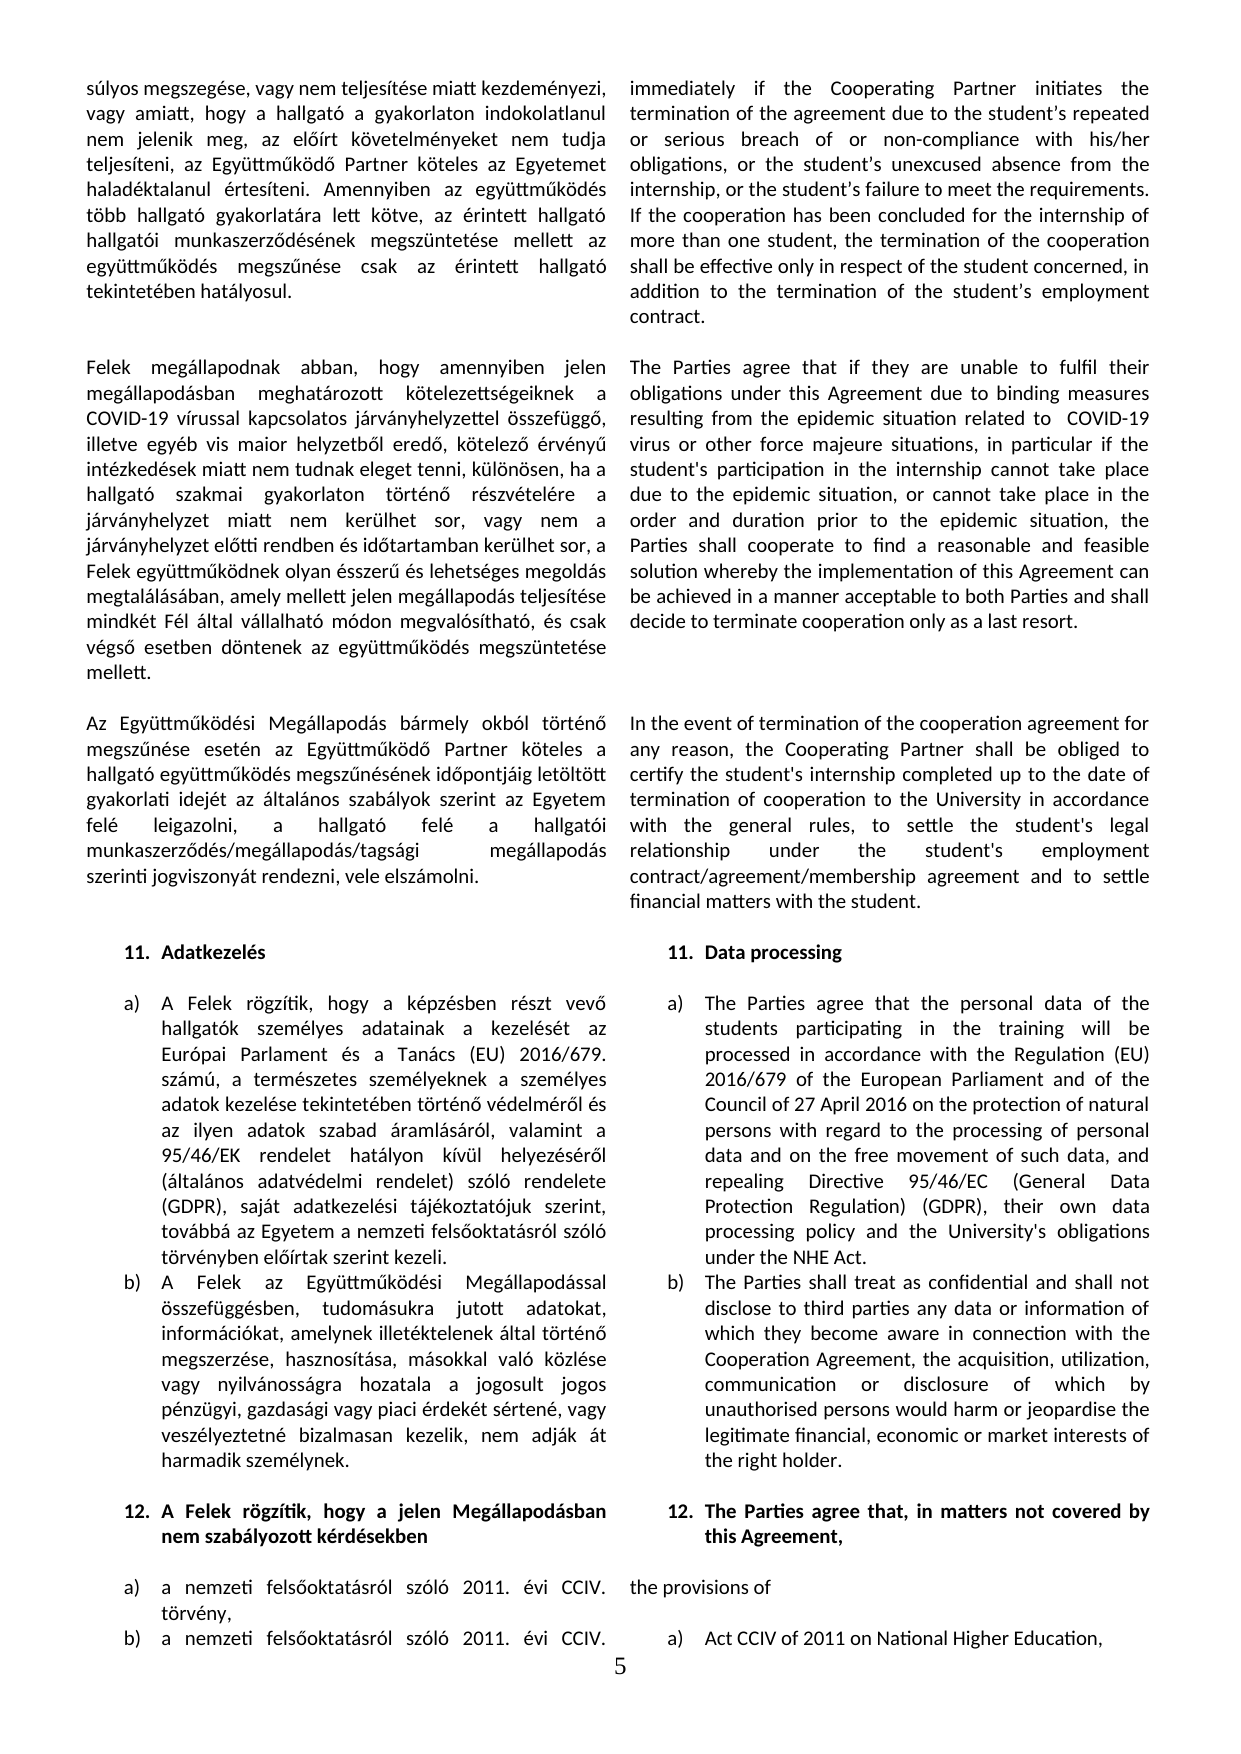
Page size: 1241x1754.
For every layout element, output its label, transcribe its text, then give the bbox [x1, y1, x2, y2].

table_cell Data processing The Parties agree that the personal data of the students participating in the training will be processed in accordance with the Regulation (EU) 2016/679 of the European Parliament and of the Council of 27 April 2016 on the protection of natural persons with regard to the processing of personal data and on the free movement of such data, and repealing Directive 95/46/EC (General Data Protection Regulation) (GDPR), their own data processing policy and the University's obligations under the NHE Act. The Parties shall treat as confidential and shall not disclose to third parties any data or information of which they become aware in connection with the Cooperation Agreement, the acquisition, utilization, communication or disclosure of which by unauthorised persons would harm or jeopardise the legitimate financial, economic or market interests of the right holder. [618, 939, 1162, 1498]
table_cell Adatkezelés A Felek rögzítik, hogy a képzésben részt vevő hallgatók személyes adatainak a kezelését az Európai Parlament és a Tanács (EU) 2016/679. számú, a természetes személyeknek a személyes adatok kezelése tekintetében történő védelméről és az ilyen adatok szabad áramlásáról, valamint a 95/46/EK rendelet hatályon kívül helyezéséről (általános adatvédelmi rendelet) szóló rendelete (GDPR), saját adatkezelési tájékoztatójuk szerint, továbbá az Egyetem a nemzeti felsőoktatásról szóló törvényben előírtak szerint kezeli. A Felek az Együttműködési Megállapodással összefüggésben, tudomásukra jutott adatokat, információkat, amelynek illetéktelenek által történő megszerzése, hasznosítása, másokkal való közlése vagy nyilvánosságra hozatala a jogosult jogos pénzügyi, gazdasági vagy piaci érdekét sértené, vagy veszélyeztetné bizalmasan kezelik, nem adják át harmadik személynek. [75, 939, 618, 1498]
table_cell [75, 1498, 618, 1651]
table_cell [75, 75, 618, 939]
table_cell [618, 1498, 1162, 1651]
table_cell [618, 75, 1162, 939]
